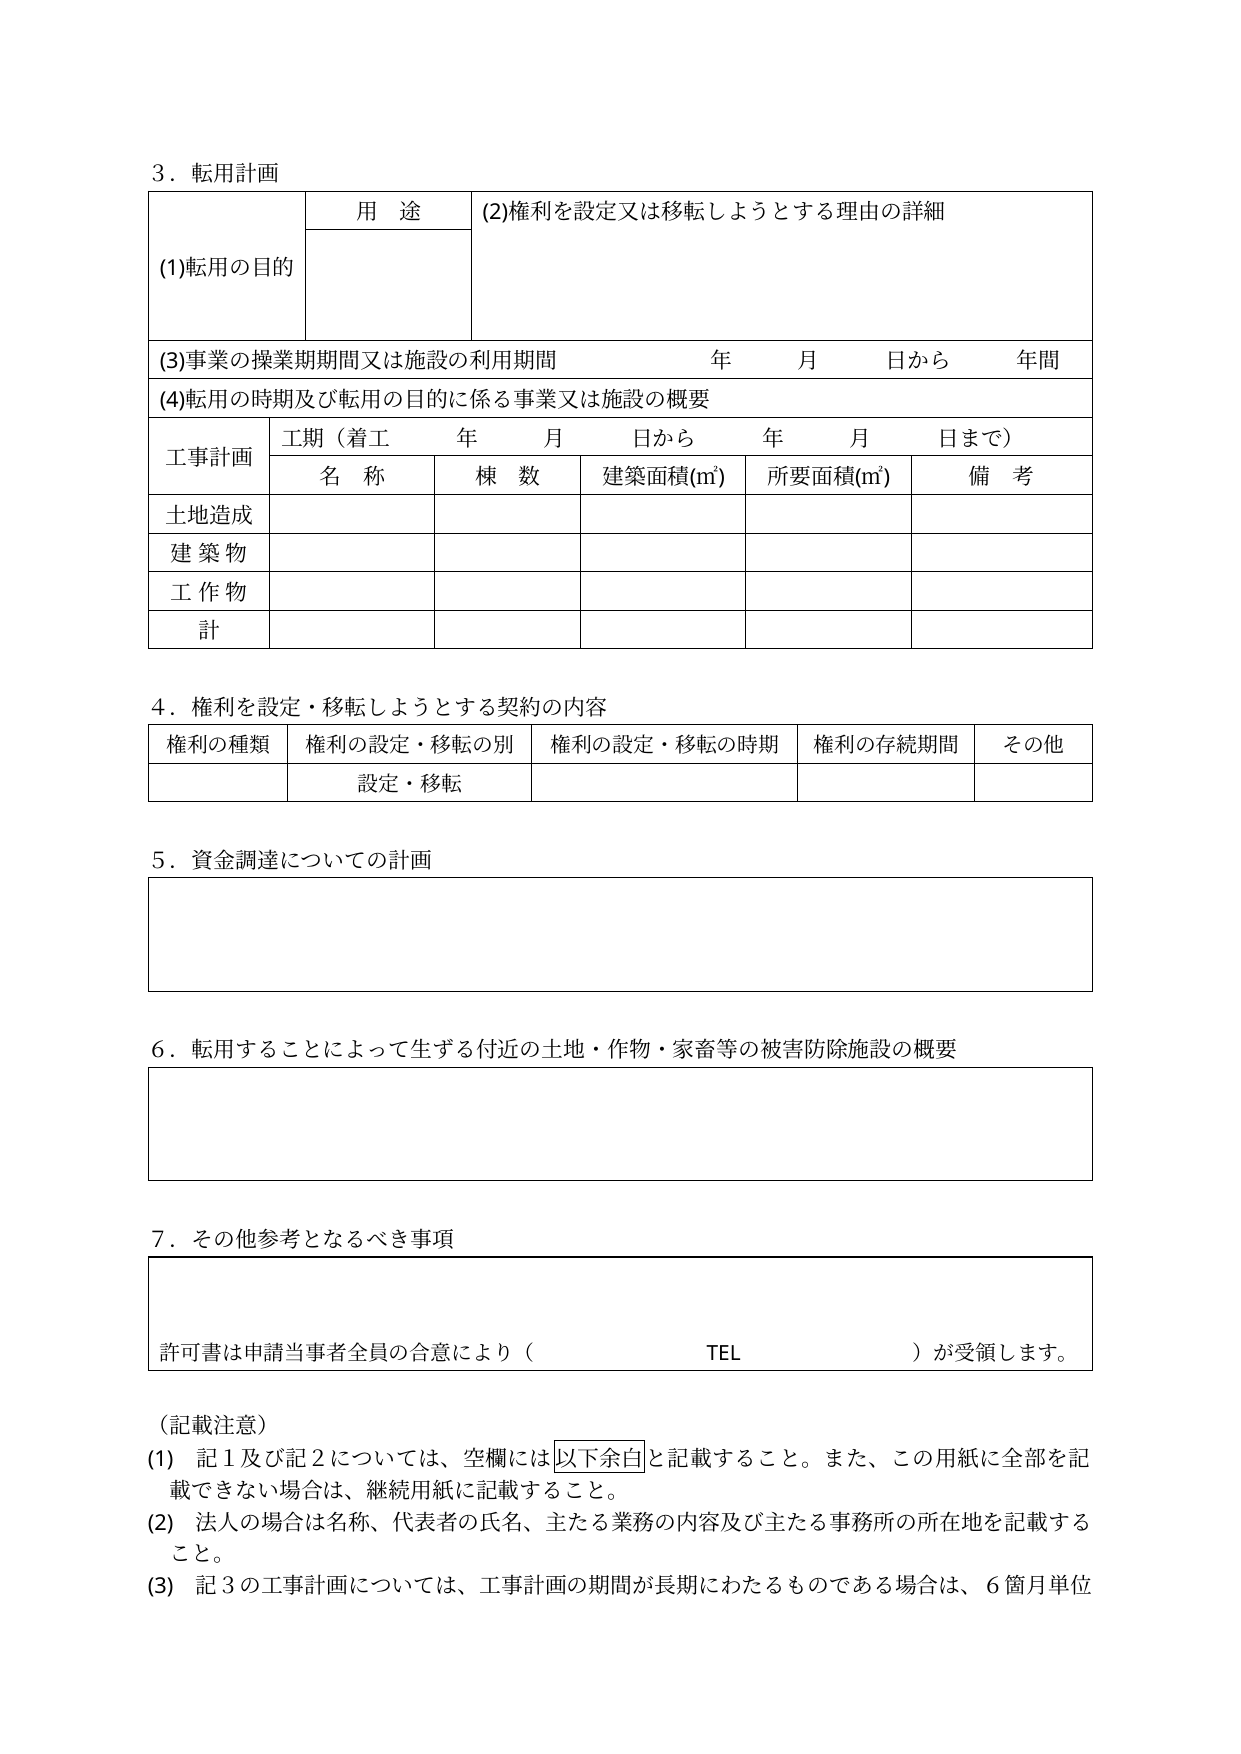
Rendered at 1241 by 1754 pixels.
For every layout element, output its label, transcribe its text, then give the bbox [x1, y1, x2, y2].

table_header 権利の種類 [149, 725, 287, 763]
text (1) 記１及び記２については、空欄には以下余白と記載すること。また、この用紙に全部を記載できない場合は、継続用紙に記載すること。 [148, 1440, 1092, 1505]
text ７．その他参考となるべき事項 [148, 1219, 1092, 1256]
table_cell [435, 572, 580, 609]
table_header 用 途 [306, 192, 471, 229]
table_cell [435, 495, 580, 532]
table_cell [912, 611, 1092, 648]
table_header 権利の存続期間 [798, 725, 974, 763]
text ５．資金調達についての計画 [148, 840, 1092, 877]
text ３．転用計画 [148, 153, 1092, 191]
table_cell 建 築 物 [149, 534, 269, 571]
table_cell (3)事業の操業期期間又は施設の利用期間 年 月 日から 年間 [149, 341, 1092, 378]
table_cell [746, 534, 911, 571]
table_cell 建築面積(㎡) [581, 456, 745, 494]
table_cell 土地造成 [149, 495, 269, 532]
table_cell 設定・移転 [288, 764, 531, 801]
table_cell 棟 数 [435, 456, 580, 494]
text ６．転用することによって生ずる付近の土地・作物・家畜等の被害防除施設の概要 [148, 1029, 1092, 1067]
table_cell 所要面積(㎡) [746, 456, 911, 494]
table_cell 名 称 [270, 456, 434, 494]
table_cell [435, 611, 580, 648]
table_header 許可書は申請当事者全員の合意により（ TEL ）が受領します。 [149, 1258, 1092, 1370]
table_cell [532, 764, 797, 801]
table_cell [581, 495, 745, 532]
text （記載注意） [148, 1408, 1092, 1440]
table_cell [912, 534, 1092, 571]
table_header [149, 878, 1092, 991]
table_cell (4)転用の時期及び転用の目的に係る事業又は施設の概要 [149, 379, 1092, 417]
table_cell [270, 495, 434, 532]
table_cell [270, 572, 434, 609]
text ４．権利を設定・移転しようとする契約の内容 [148, 687, 1092, 724]
table_cell [270, 534, 434, 571]
table_cell [270, 611, 434, 648]
table_cell [306, 230, 471, 340]
table_cell [435, 534, 580, 571]
table_cell [798, 764, 974, 801]
table_cell [149, 764, 287, 801]
table_header 権利の設定・移転の別 [288, 725, 531, 763]
table_cell 計 [149, 611, 269, 648]
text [148, 1568, 1092, 1599]
table_cell [746, 611, 911, 648]
table_cell 工期（着工 年 月 日から 年 月 日まで） [270, 418, 1092, 455]
table_header [149, 1068, 1092, 1180]
table_cell 工事計画 [149, 418, 269, 494]
table_header その他 [975, 725, 1092, 763]
table_cell [581, 572, 745, 609]
table_cell 備 考 [912, 456, 1092, 494]
table_cell 工 作 物 [149, 572, 269, 609]
table_cell [912, 495, 1092, 532]
table_header 権利の設定・移転の時期 [532, 725, 797, 763]
table_header (2)権利を設定又は移転しようとする理由の詳細 [472, 192, 1092, 340]
table_cell [581, 534, 745, 571]
table_cell [581, 611, 745, 648]
table_cell [746, 495, 911, 532]
table_cell [746, 572, 911, 609]
table_cell [975, 764, 1092, 801]
table_header (1)転用の目的 [149, 192, 305, 340]
text (2) 法人の場合は名称、代表者の氏名、主たる業務の内容及び主たる事務所の所在地を記載すること。 [148, 1505, 1092, 1568]
table_cell [912, 572, 1092, 609]
